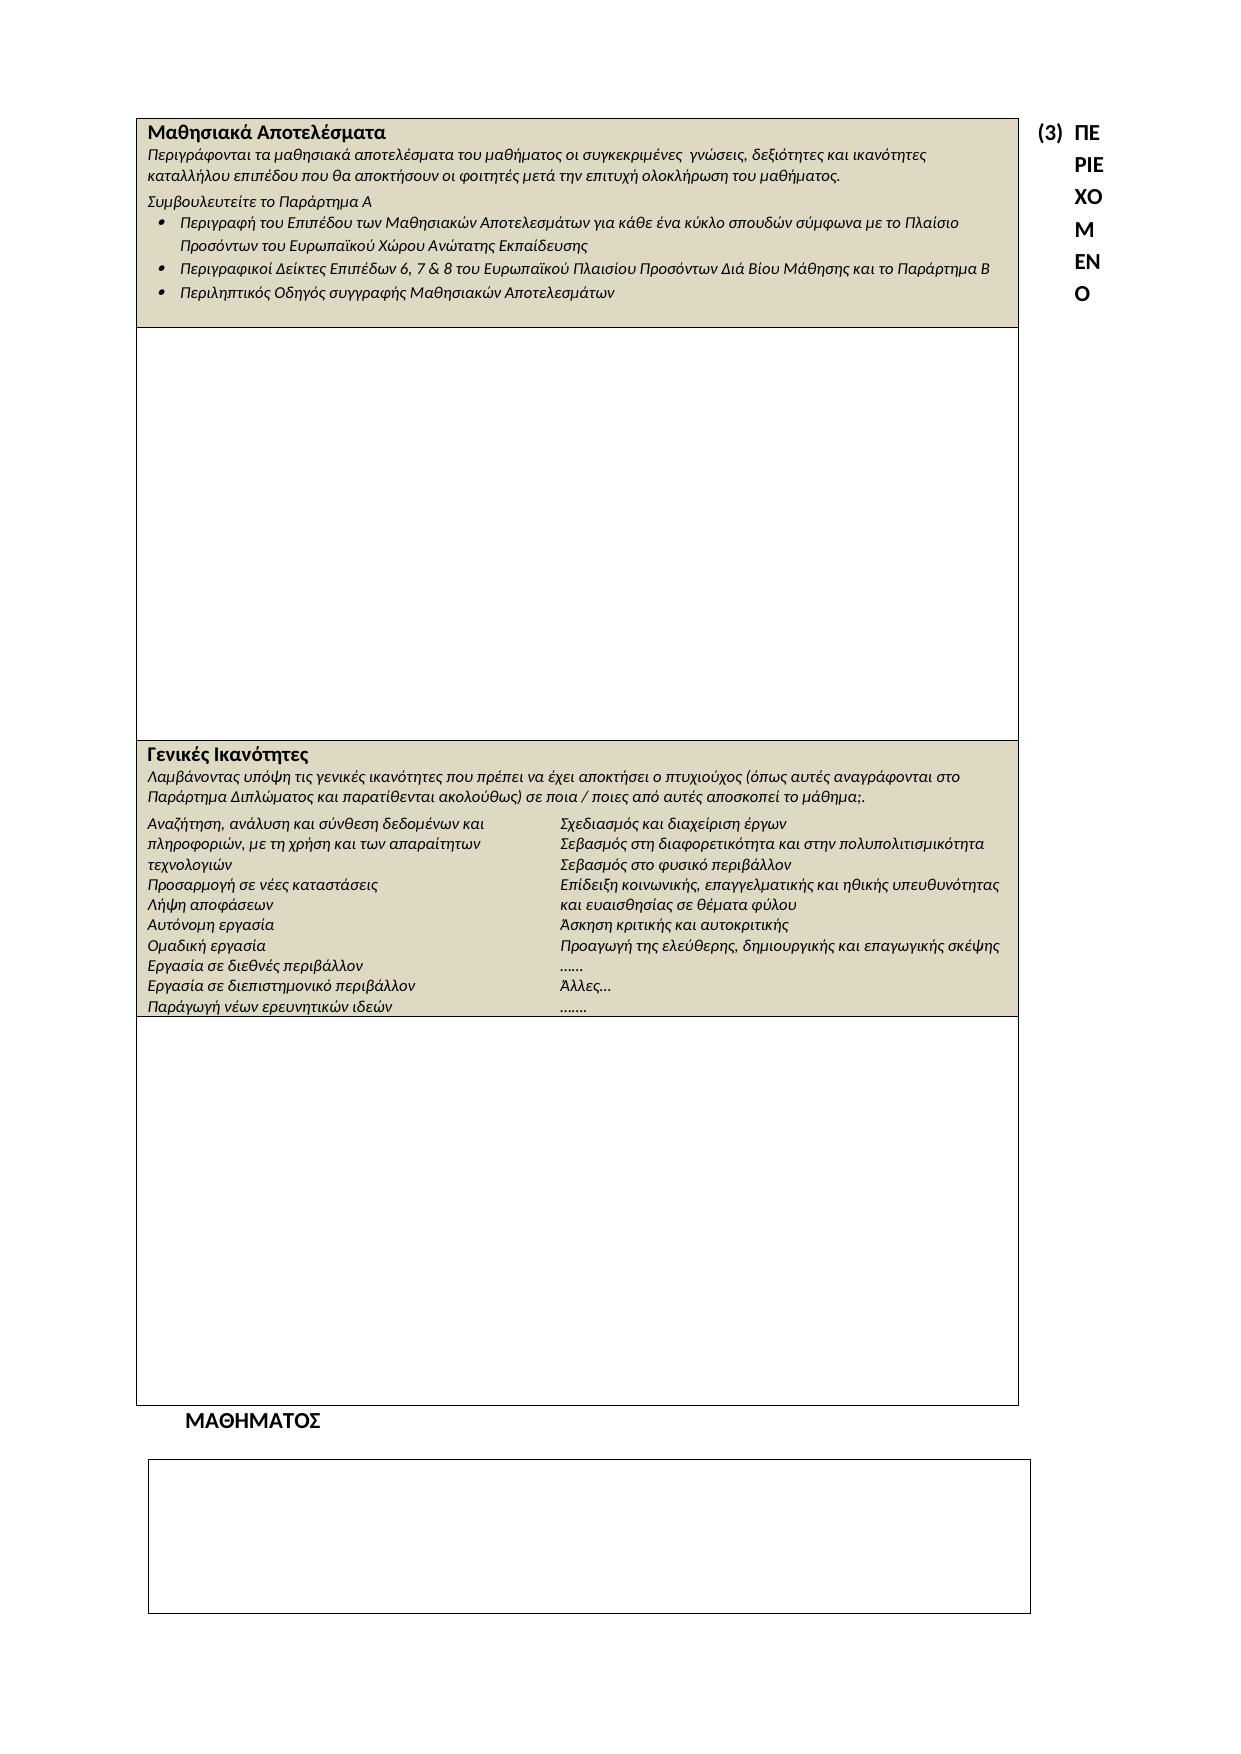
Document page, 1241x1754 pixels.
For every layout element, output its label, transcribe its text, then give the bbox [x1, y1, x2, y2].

list ΠΕΡΙΕΧΟΜΕΝΟ ΜΑΘΗΜΑΤΟΣ [148, 118, 1104, 1434]
table_cell Περιγράφονται τα μαθησιακά αποτελέσματα του μαθήματος οι συγκεκριμένες γνώσεις, δεξιότητες και ικανότητες καταλλήλου επιπέδου που θα αποκτήσουν οι φοιτητές μετά την επιτυχή ολοκλήρωση του μαθήματος. Συμβουλευτείτε το Παράρτημα Α Περιγραφή του Επιπέδου των Μαθησιακών Αποτελεσμάτων για κάθε ένα κύκλο σπουδών σύμφωνα με το Πλαίσιο Προσόντων του Ευρωπαϊκού Χώρου Ανώτατης Εκπαίδευσης Περιγραφικοί Δείκτες Επιπέδων 6, 7 & 8 του Ευρωπαϊκού Πλαισίου Προσόντων Διά Βίου Μάθησης και το Παράρτημα Β Περιληπτικός Οδηγός συγγραφής Μαθησιακών Αποτελεσμάτων [137, 145, 1018, 327]
table_cell Σχεδιασμός και διαχείριση έργων Σεβασμός στη διαφορετικότητα και στην πολυπολιτισμικότητα Σεβασμός στο φυσικό περιβάλλον Επίδειξη κοινωνικής, επαγγελματικής και ηθικής υπευθυνότητας και ευαισθησίας σε θέματα φύλου Άσκηση κριτικής και αυτοκριτικής Προαγωγή της ελεύθερης, δημιουργικής και επαγωγικής σκέψης …… Άλλες… ……. [549, 813, 1018, 1016]
table_header Μαθησιακά Αποτελέσματα [137, 119, 1018, 145]
table_cell Αναζήτηση, ανάλυση και σύνθεση δεδομένων και πληροφοριών, με τη χρήση και των απαραίτητων τεχνολογιών Προσαρμογή σε νέες καταστάσεις Λήψη αποφάσεων Αυτόνομη εργασία Ομαδική εργασία Εργασία σε διεθνές περιβάλλον Εργασία σε διεπιστημονικό περιβάλλον Παράγωγή νέων ερευνητικών ιδεών [137, 813, 549, 1016]
table_cell [137, 328, 1018, 740]
table_cell Λαμβάνοντας υπόψη τις γενικές ικανότητες που πρέπει να έχει αποκτήσει ο πτυχιούχος (όπως αυτές αναγράφονται στο Παράρτημα Διπλώματος και παρατίθενται ακολούθως) σε ποια / ποιες από αυτές αποσκοπεί το μάθημα;. [137, 766, 1018, 813]
table_cell [137, 1017, 1018, 1405]
table_header [149, 1460, 1030, 1613]
table_cell Γενικές Ικανότητες [137, 741, 1018, 766]
